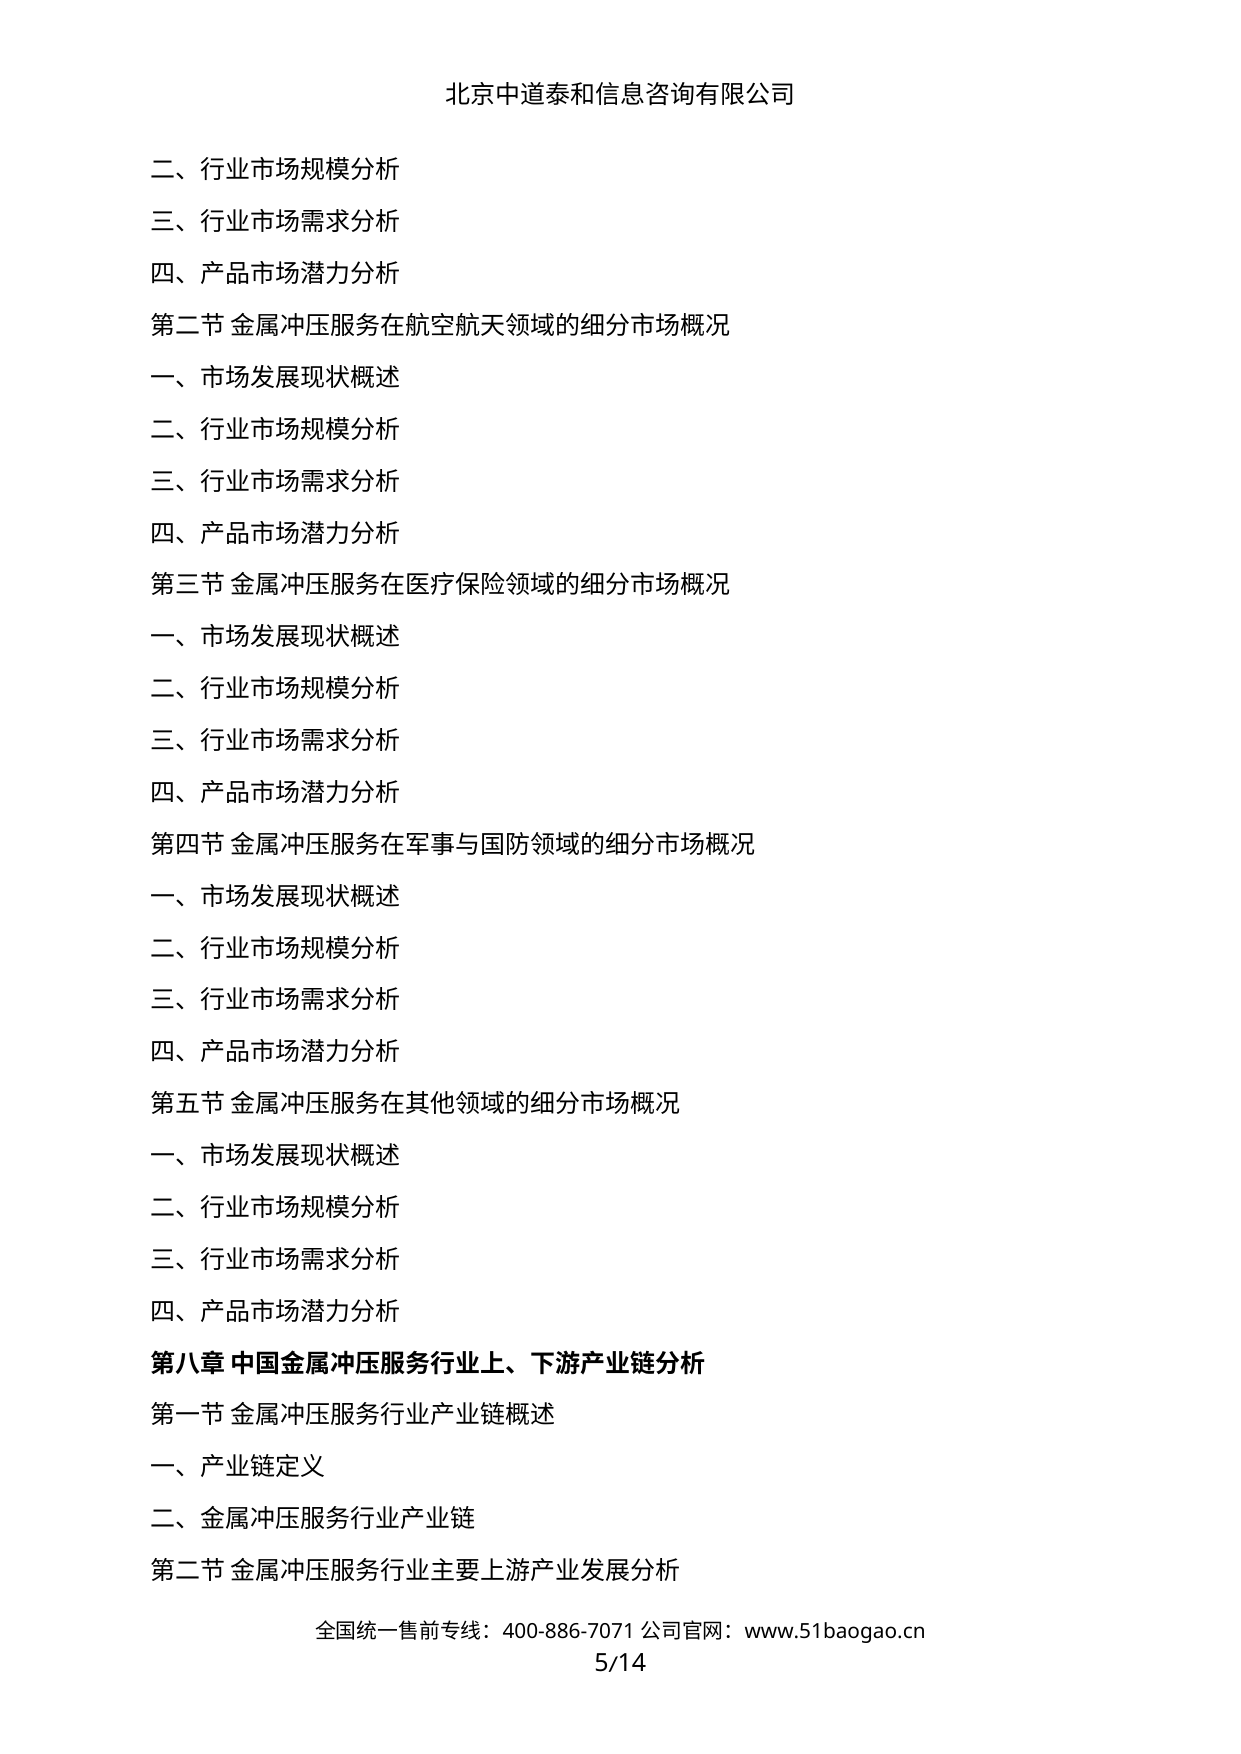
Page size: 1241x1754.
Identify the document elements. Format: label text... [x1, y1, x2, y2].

text 四、产品市场潜力分析 [150, 513, 1090, 549]
text 一、市场发展现状概述 [150, 617, 1090, 653]
text 第二节 金属冲压服务在航空航天领域的细分市场概况 [150, 306, 1090, 342]
text 二、行业市场规模分析 [150, 150, 1090, 186]
text 三、行业市场需求分析 [150, 980, 1090, 1016]
text 第一节 金属冲压服务行业产业链概述 [150, 1395, 1090, 1431]
text 四、产品市场潜力分析 [150, 772, 1090, 809]
text 四、产品市场潜力分析 [150, 1032, 1090, 1068]
text 三、行业市场需求分析 [150, 202, 1090, 238]
text 一、市场发展现状概述 [150, 1136, 1090, 1172]
text 第二节 金属冲压服务行业主要上游产业发展分析 [150, 1551, 1090, 1587]
text 一、产业链定义 [150, 1447, 1090, 1483]
text 三、行业市场需求分析 [150, 461, 1090, 497]
text 四、产品市场潜力分析 [150, 1291, 1090, 1327]
text 四、产品市场潜力分析 [150, 254, 1090, 290]
text 二、行业市场规模分析 [150, 409, 1090, 446]
text 二、行业市场规模分析 [150, 1187, 1090, 1224]
text 一、市场发展现状概述 [150, 357, 1090, 394]
text 二、金属冲压服务行业产业链 [150, 1499, 1090, 1535]
text 二、行业市场规模分析 [150, 928, 1090, 964]
text 二、行业市场规模分析 [150, 669, 1090, 705]
text 第五节 金属冲压服务在其他领域的细分市场概况 [150, 1084, 1090, 1120]
text 第四节 金属冲压服务在军事与国防领域的细分市场概况 [150, 824, 1090, 861]
text 三、行业市场需求分析 [150, 721, 1090, 757]
text 三、行业市场需求分析 [150, 1239, 1090, 1276]
text 一、市场发展现状概述 [150, 876, 1090, 912]
text 第八章 中国金属冲压服务行业上、下游产业链分析 [150, 1343, 1090, 1379]
text 第三节 金属冲压服务在医疗保险领域的细分市场概况 [150, 565, 1090, 601]
